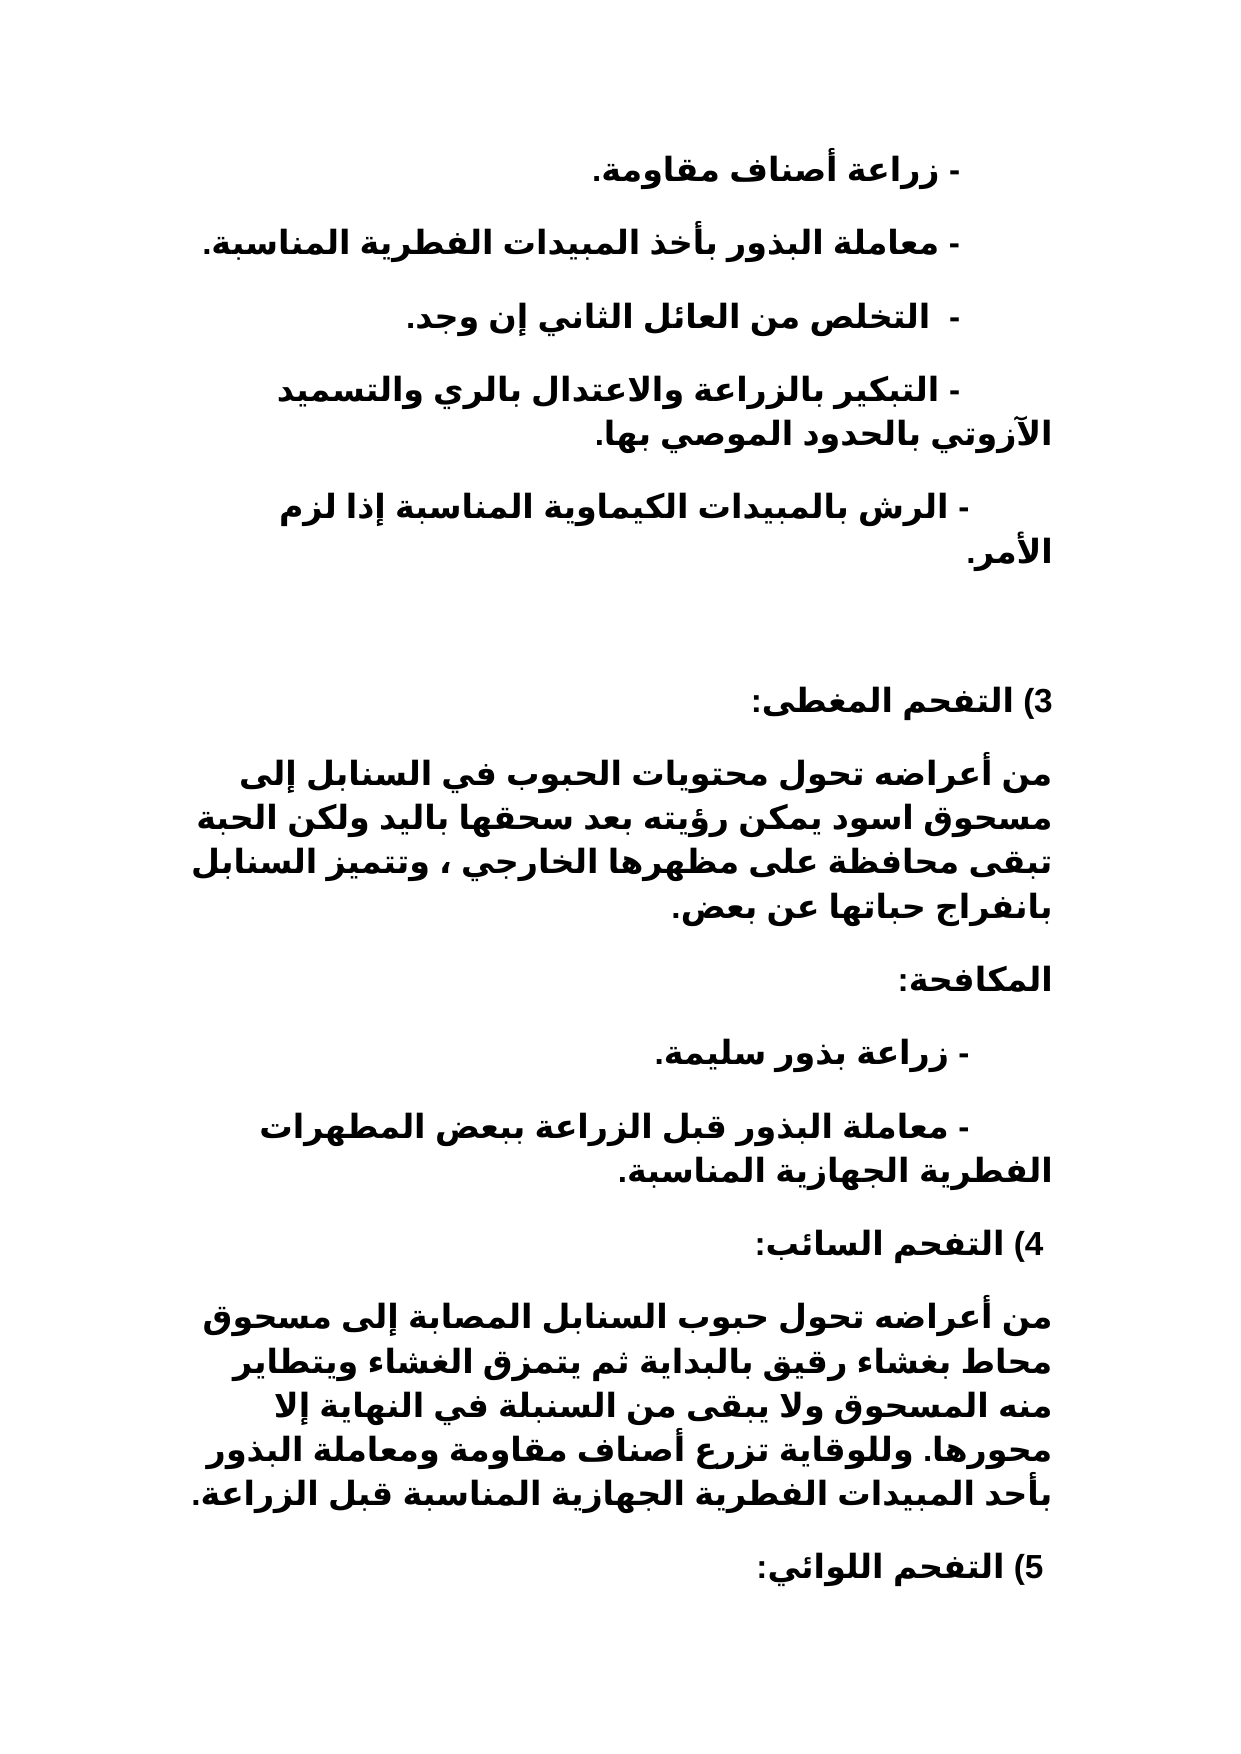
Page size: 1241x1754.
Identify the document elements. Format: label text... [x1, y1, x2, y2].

text 5) التفحم اللوائي: [187, 1548, 1053, 1586]
text 3) التفحم المغطى: [187, 681, 1053, 719]
text - معاملة البذور قبل الزراعة ببعض المطهرات الفطرية الجهازية المناسبة. [187, 1107, 1053, 1189]
text - معاملة البذور بأخذ المبيدات الفطرية المناسبة. [187, 223, 1053, 262]
text - الرش بالمبيدات الكيماوية المناسبة إذا لزم الأمر. [187, 487, 1053, 570]
text من أعراضه تحول محتويات الحبوب في السنابل إلى مسحوق اسود يمكن رؤيته بعد سحقها باليد ولكن الحبة تبقى محافظة على مظهرها الخارجي ، وتتميز السنابل بانفراج حباتها عن بعض. [187, 754, 1053, 925]
text المكافحة: [187, 960, 1053, 998]
text - زراعة أصناف مقاومة. [187, 150, 1053, 188]
text من أعراضه تحول حبوب السنابل المصابة إلى مسحوق محاط بغشاء رقيق بالبداية ثم يتمزق الغشاء ويتطاير منه المسحوق ولا يبقى من السنبلة في النهاية إلا محورها. وللوقاية تزرع أصناف مقاومة ومعاملة البذور بأحد المبيدات الفطرية الجهازية المناسبة قبل الزراعة. [187, 1298, 1053, 1513]
text - التخلص من العائل الثاني إن وجد. [187, 297, 1053, 335]
text - زراعة بذور سليمة. [187, 1033, 1053, 1072]
text 4) التفحم السائب: [187, 1224, 1053, 1263]
text - التبكير بالزراعة والاعتدال بالري والتسميد الآزوتي بالحدود الموصي بها. [187, 370, 1053, 453]
